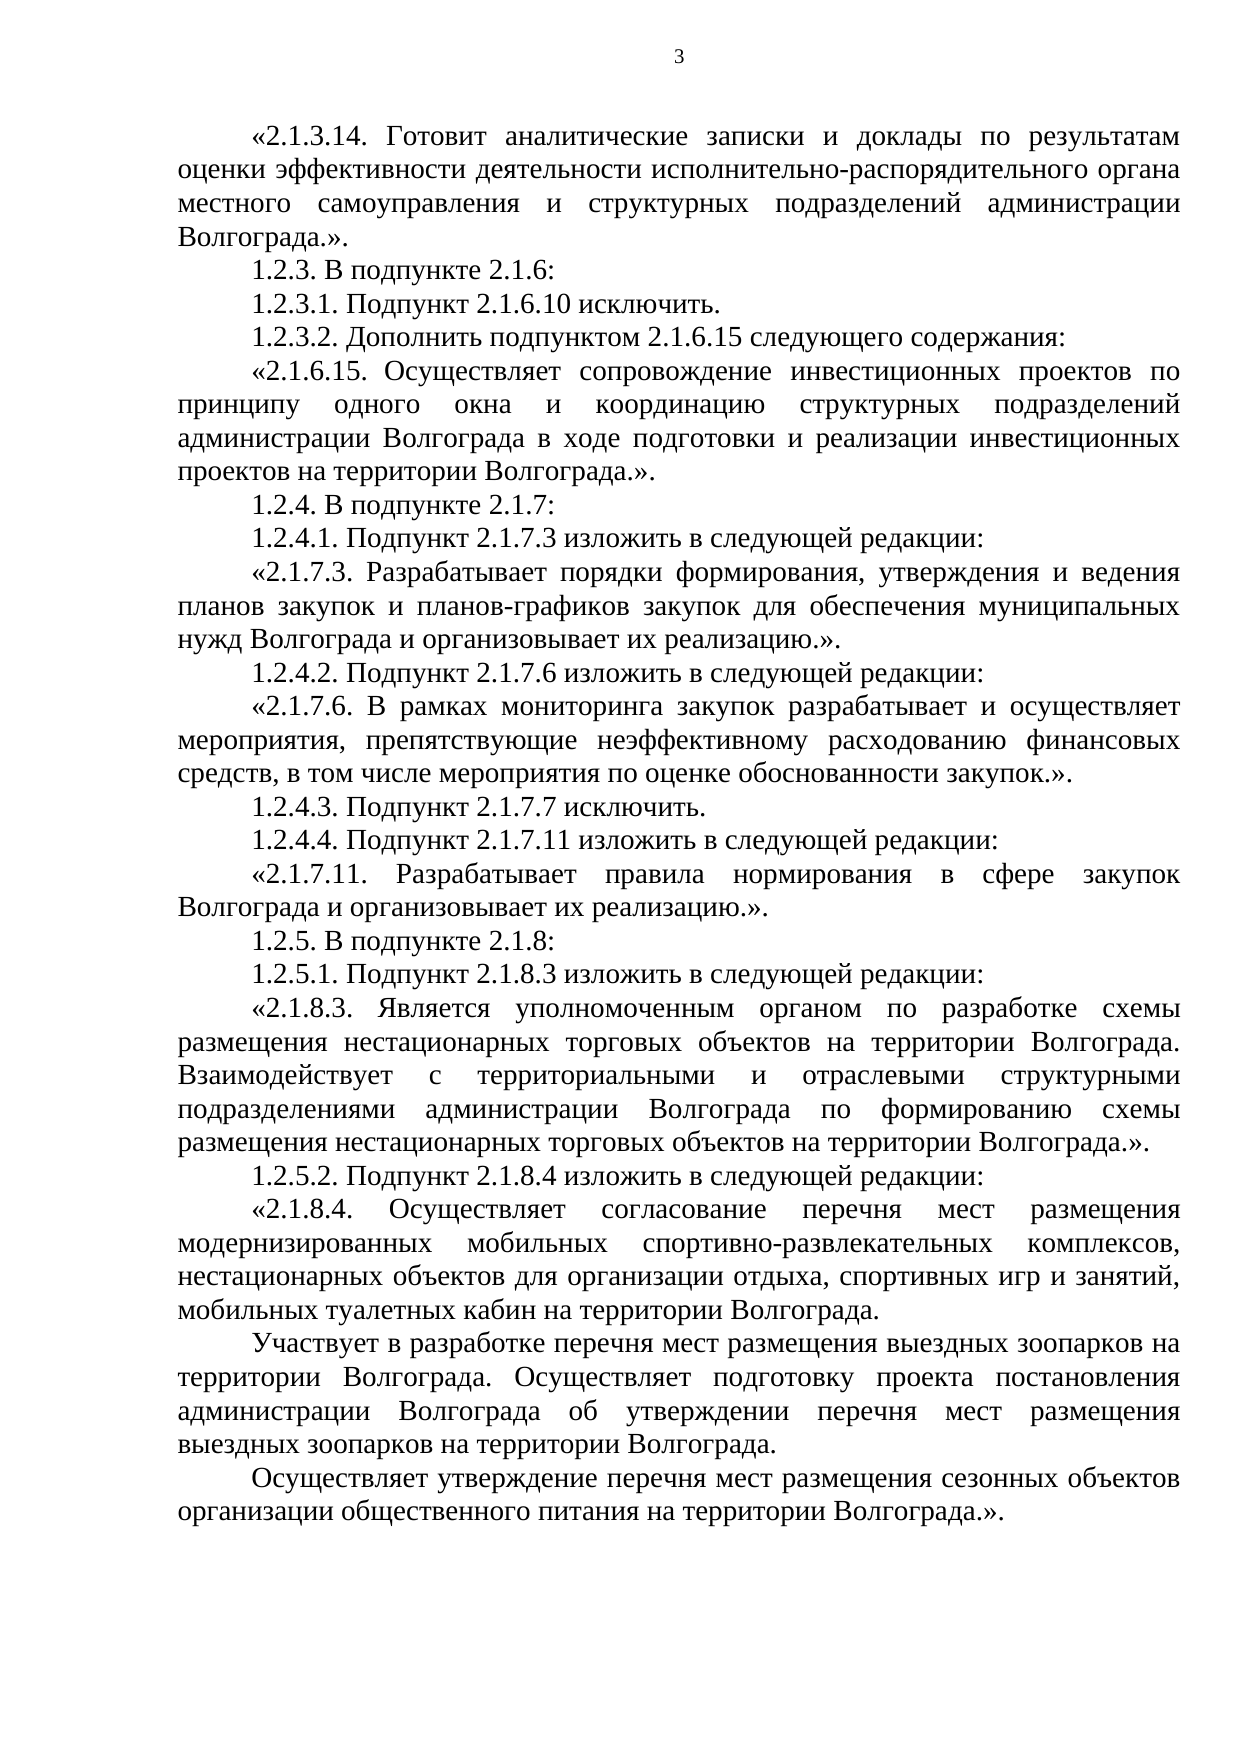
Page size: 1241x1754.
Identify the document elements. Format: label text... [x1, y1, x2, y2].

text 1.2.4. В подпункте 2.1.7: [177, 487, 1181, 521]
text 1.2.4.2. Подпункт 2.1.7.6 изложить в следующей редакции: [177, 655, 1181, 688]
text 1.2.4.3. Подпункт 2.1.7.7 исключить. [177, 789, 1181, 822]
text «2.1.7.6. В рамках мониторинга закупок разрабатывает и осуществляет мероприятия, препятствующие неэффективному расходованию финансовых средств, в том числе мероприятия по оценке обоснованности закупок.». [177, 688, 1181, 789]
text 1.2.3.1. Подпункт 2.1.6.10 исключить. [177, 286, 1181, 319]
text «2.1.7.3. Разрабатывает порядки формирования, утверждения и ведения планов закупок и планов-графиков закупок для обеспечения муниципальных нужд Волгограда и организовывает их реализацию.». [177, 554, 1181, 655]
text Участвует в разработке перечня мест размещения выездных зоопарков на территории Волгограда. Осуществляет подготовку проекта постановления администрации Волгограда об утверждении перечня мест размещения выездных зоопарков на территории Волгограда. [177, 1326, 1181, 1460]
text Осуществляет утверждение перечня мест размещения сезонных объектов организации общественного питания на территории Волгограда.». [177, 1460, 1181, 1527]
text «2.1.3.14. Готовит аналитические записки и доклады по результатам оценки эффективности деятельности исполнительно-распорядительного органа местного самоуправления и структурных подразделений администрации Волгограда.». [177, 118, 1181, 252]
text 1.2.5.2. Подпункт 2.1.8.4 изложить в следующей редакции: [177, 1158, 1181, 1191]
text 1.2.5.1. Подпункт 2.1.8.3 изложить в следующей редакции: [177, 957, 1181, 990]
text «2.1.6.15. Осуществляет сопровождение инвестиционных проектов по принципу одного окна и координацию структурных подразделений администрации Волгограда в ходе подготовки и реализации инвестиционных проектов на территории Волгограда.». [177, 353, 1181, 487]
text «2.1.8.3. Является уполномоченным органом по разработке схемы размещения нестационарных торговых объектов на территории Волгограда. Взаимодействует с территориальными и отраслевыми структурными подразделениями администрации Волгограда по формированию схемы размещения нестационарных торговых объектов на территории Волгограда.». [177, 990, 1181, 1158]
text 1.2.4.4. Подпункт 2.1.7.11 изложить в следующей редакции: [177, 822, 1181, 856]
text 1.2.3.2. Дополнить подпунктом 2.1.6.15 следующего содержания: [177, 319, 1181, 353]
text «2.1.8.4. Осуществляет согласование перечня мест размещения модернизированных мобильных спортивно-развлекательных комплексов, нестационарных объектов для организации отдыха, спортивных игр и занятий, мобильных туалетных кабин на территории Волгограда. [177, 1191, 1181, 1326]
text 1.2.3. В подпункте 2.1.6: [177, 252, 1181, 286]
text 1.2.4.1. Подпункт 2.1.7.3 изложить в следующей редакции: [177, 521, 1181, 554]
text 1.2.5. В подпункте 2.1.8: [177, 923, 1181, 957]
text «2.1.7.11. Разрабатывает правила нормирования в сфере закупок Волгограда и организовывает их реализацию.». [177, 856, 1181, 923]
